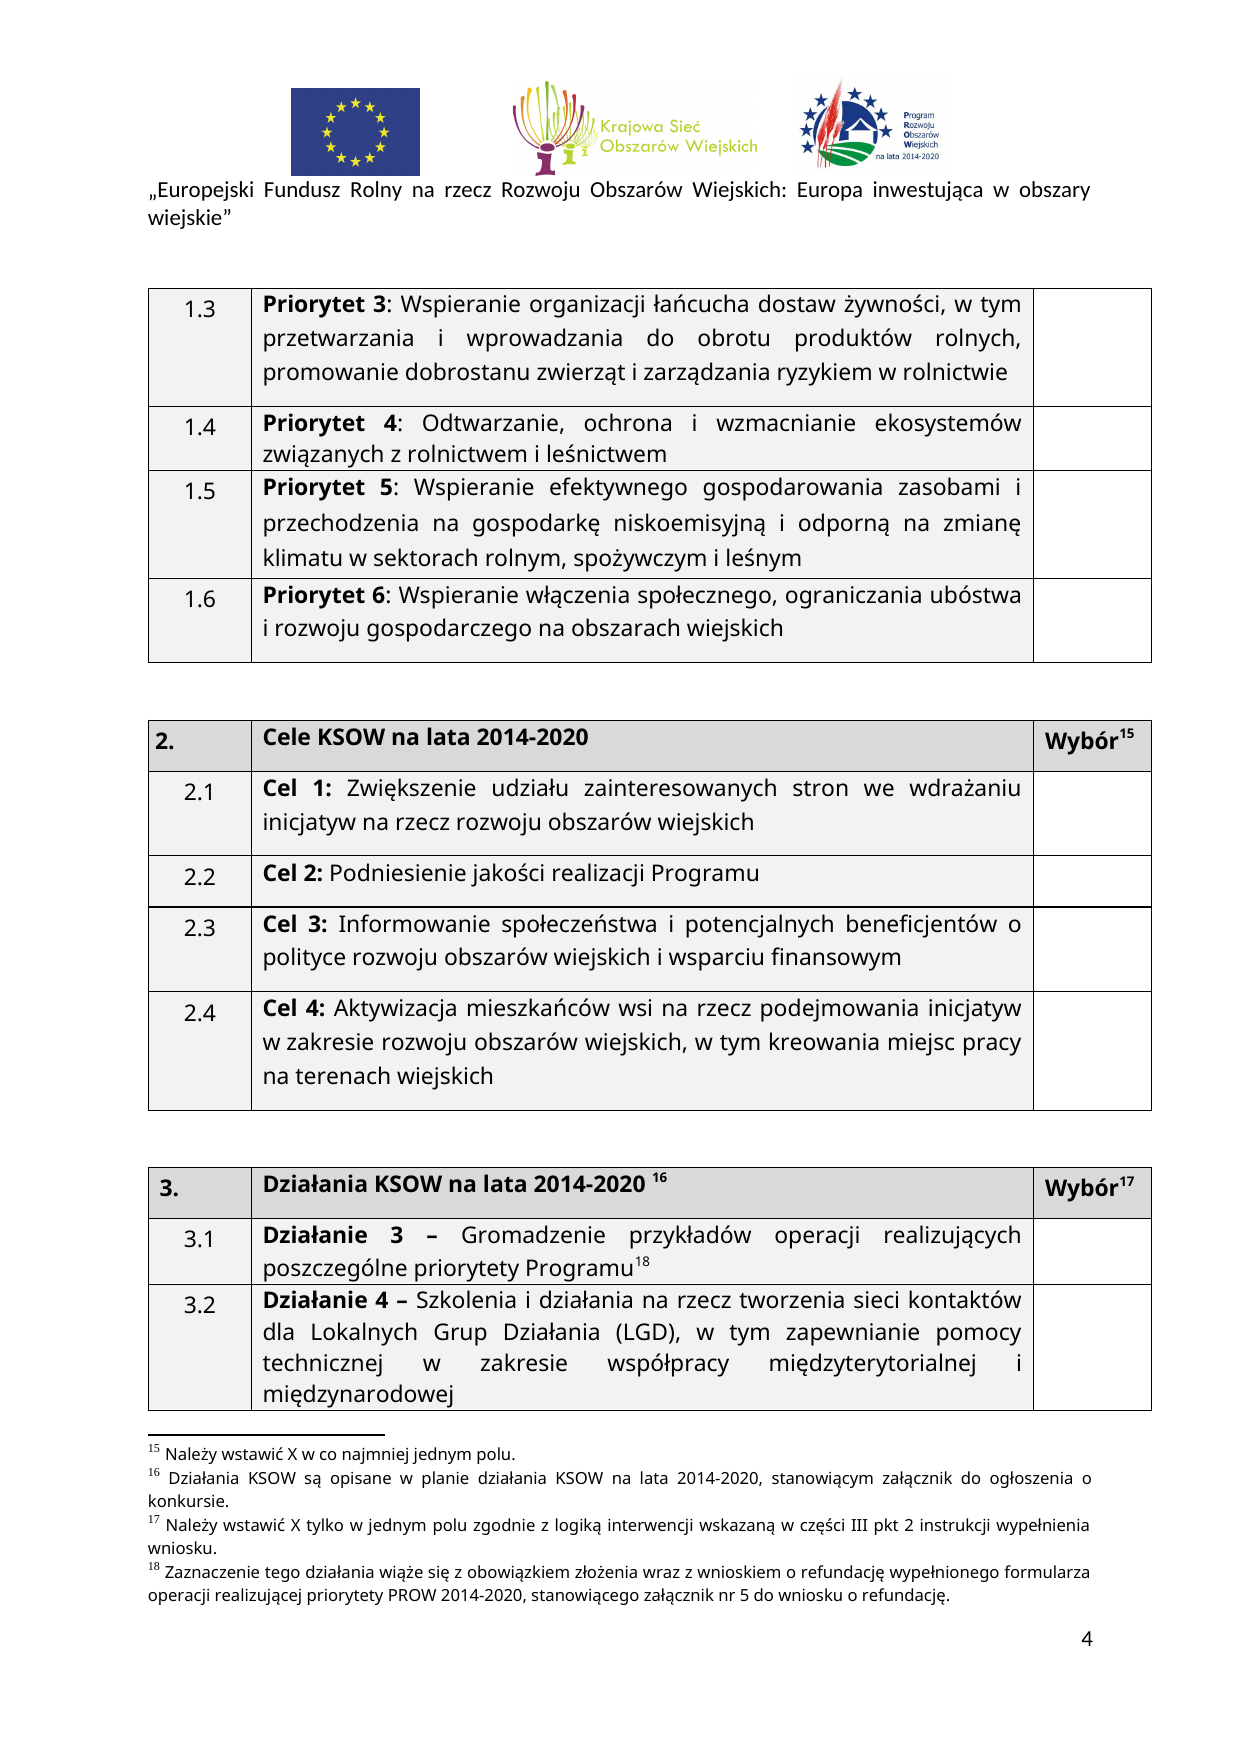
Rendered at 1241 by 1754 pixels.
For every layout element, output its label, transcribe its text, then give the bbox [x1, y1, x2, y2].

table_cell Cel 4: Aktywizacja mieszkańców wsi na rzecz podejmowania inicjatyw w zakresie rozwoju obszarów wiejskich, w tym kreowania miejsc pracy na terenach wiejskich [252, 992, 1033, 1110]
table_cell Priorytet 4: Odtwarzanie, ochrona i wzmacnianie ekosystemów związanych z rolnictwem i leśnictwem [252, 407, 1033, 469]
table_cell [1034, 856, 1151, 906]
table_cell Priorytet 6: Wspieranie włączenia społecznego, ograniczania ubóstwa i rozwoju gospodarczego na obszarach wiejskich [252, 579, 1033, 662]
table_cell [1034, 407, 1151, 469]
table_cell [1034, 289, 1151, 406]
table_cell Priorytet 3: Wspieranie organizacji łańcucha dostaw żywności, w tym przetwarzania i wprowadzania do obrotu produktów rolnych, promowanie dobrostanu zwierząt i zarządzania ryzykiem w rolnictwie [252, 289, 1033, 406]
table_cell Działanie 3 – Gromadzenie przykładów operacji realizujących poszczególne priorytety Programu [252, 1219, 1033, 1283]
table_cell [1034, 579, 1151, 662]
table_cell Cel 3: Informowanie społeczeństwa i potencjalnych beneficjentów o polityce rozwoju obszarów wiejskich i wsparciu finansowym [252, 908, 1033, 991]
table_cell 1.3 [149, 289, 251, 406]
table_cell 1.5 [149, 471, 251, 577]
table_cell 3.2 [149, 1285, 251, 1409]
table_header Cele KSOW na lata 2014-2020 [252, 721, 1033, 771]
table_cell 2.2 [149, 856, 251, 906]
table_cell [1034, 908, 1151, 991]
table_header Wybór [1034, 721, 1151, 771]
table_cell 2.1 [149, 772, 251, 855]
picture [512, 81, 757, 176]
table_cell [1034, 772, 1151, 855]
table_header [149, 1168, 251, 1218]
table_cell Cel 2: Podniesienie jakości realizacji Programu [252, 856, 1033, 906]
table_cell Działanie 4 – Szkolenia i działania na rzecz tworzenia sieci kontaktów dla Lokalnych Grup Działania (LGD), w tym zapewnianie pomocy technicznej w zakresie współpracy międzyterytorialnej i międzynarodowej [252, 1285, 1033, 1409]
table_header [149, 721, 251, 771]
table_cell [1034, 471, 1151, 577]
table_cell [1034, 992, 1151, 1110]
table_cell 3.1 [149, 1219, 251, 1283]
table_cell 2.4 [149, 992, 251, 1110]
picture [291, 88, 420, 176]
table_header Działania KSOW na lata 2014-2020 [252, 1168, 1033, 1218]
table_cell [1034, 1285, 1151, 1409]
table_cell Cel 1: Zwiększenie udziału zainteresowanych stron we wdrażaniu inicjatyw na rzecz rozwoju obszarów wiejskich [252, 772, 1033, 855]
picture [793, 73, 950, 176]
table_cell 1.4 [149, 407, 251, 469]
table_cell Priorytet 5: Wspieranie efektywnego gospodarowania zasobami i przechodzenia na gospodarkę niskoemisyjną i odporną na zmianę klimatu w sektorach rolnym, spożywczym i leśnym [252, 471, 1033, 577]
table_header Wybór [1034, 1168, 1151, 1218]
table_cell 1.6 [149, 579, 251, 662]
table_cell [1034, 1219, 1151, 1283]
table_cell 2.3 [149, 908, 251, 991]
